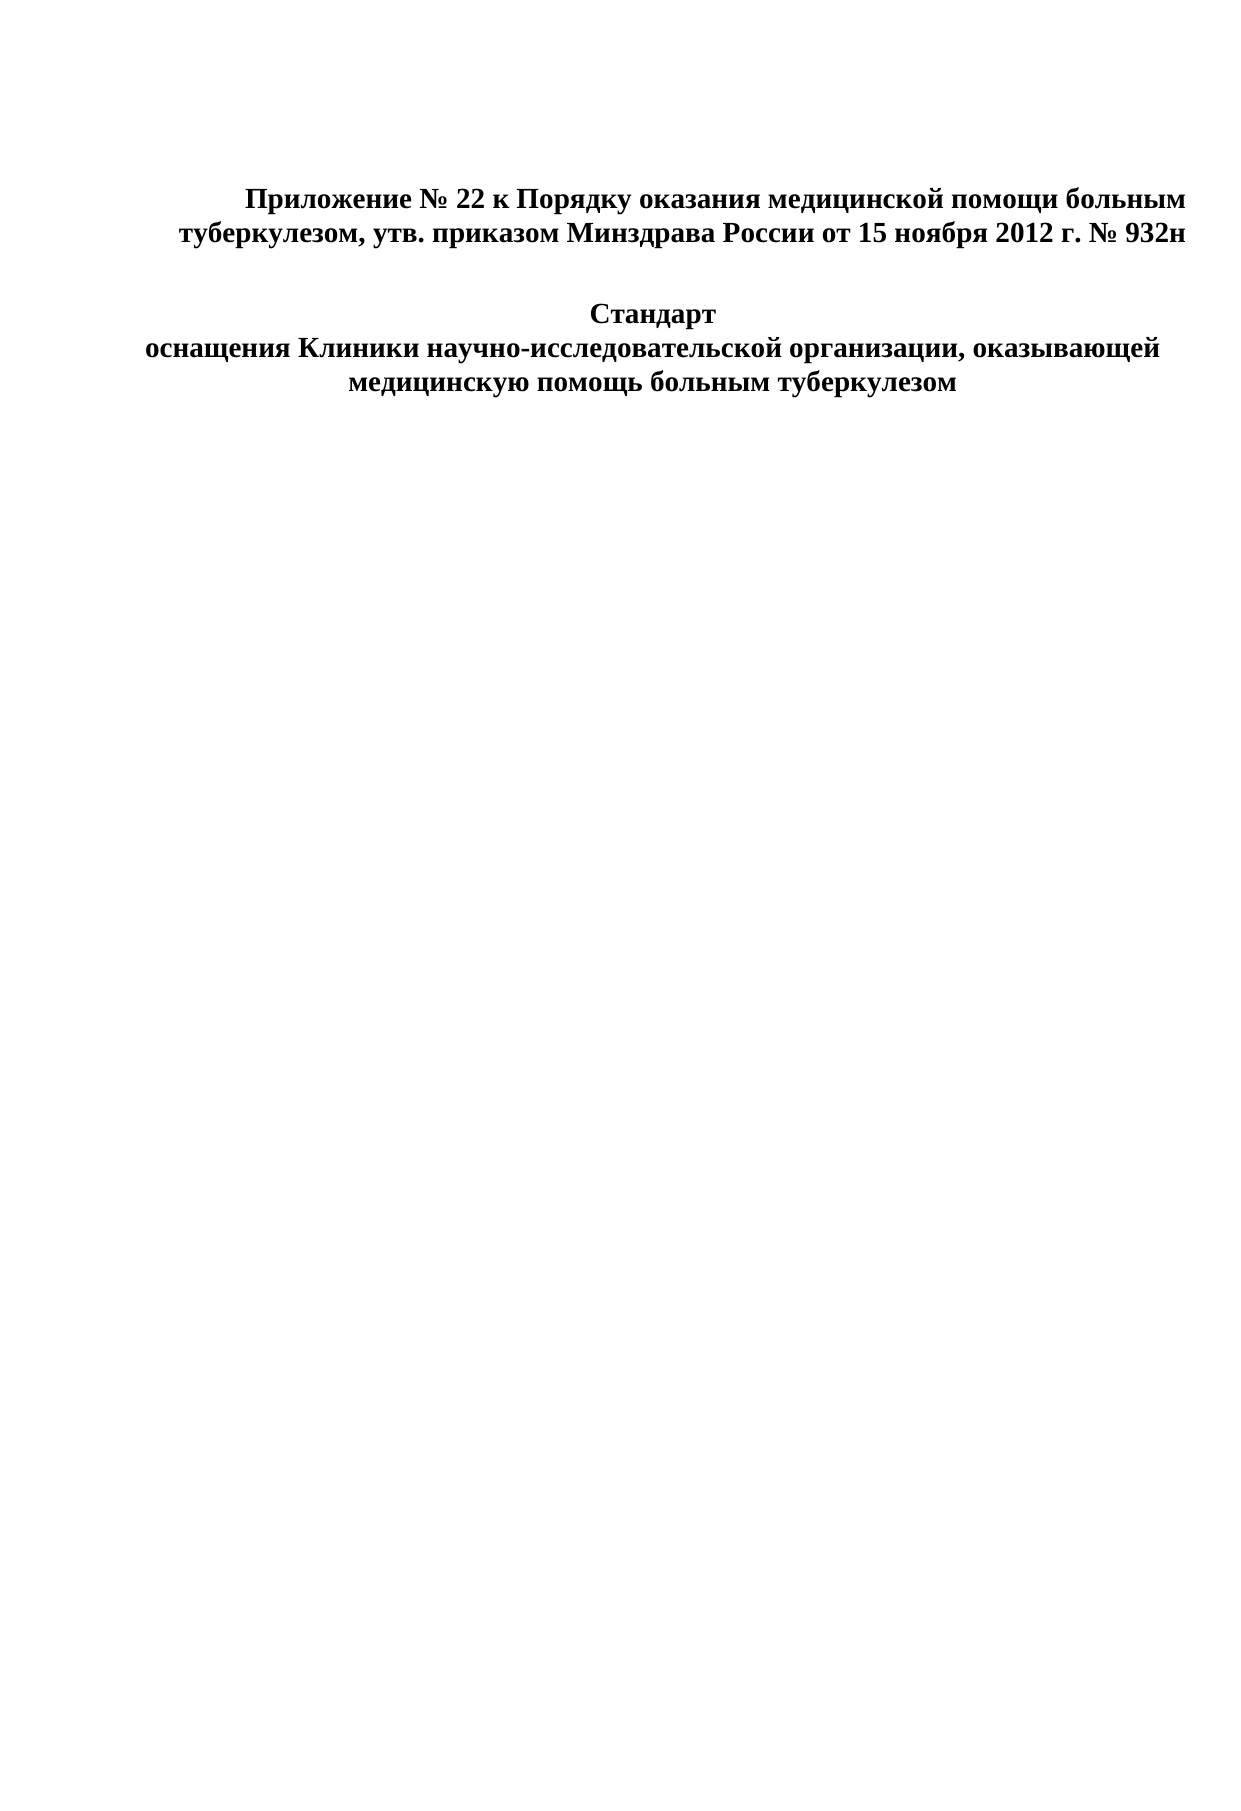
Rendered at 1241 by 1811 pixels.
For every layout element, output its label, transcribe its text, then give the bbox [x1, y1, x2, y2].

subtitle Стандарт [119, 296, 1186, 330]
text оснащения Клиники научно-исследовательской организации, оказывающей медицинскую помощь больным туберкулезом [119, 330, 1186, 398]
text Приложение № 22 к Порядку оказания медицинской помощи больным туберкулезом, утв. приказом Минздрава России от 15 ноября 2012 г. № 932н [117, 182, 1186, 249]
